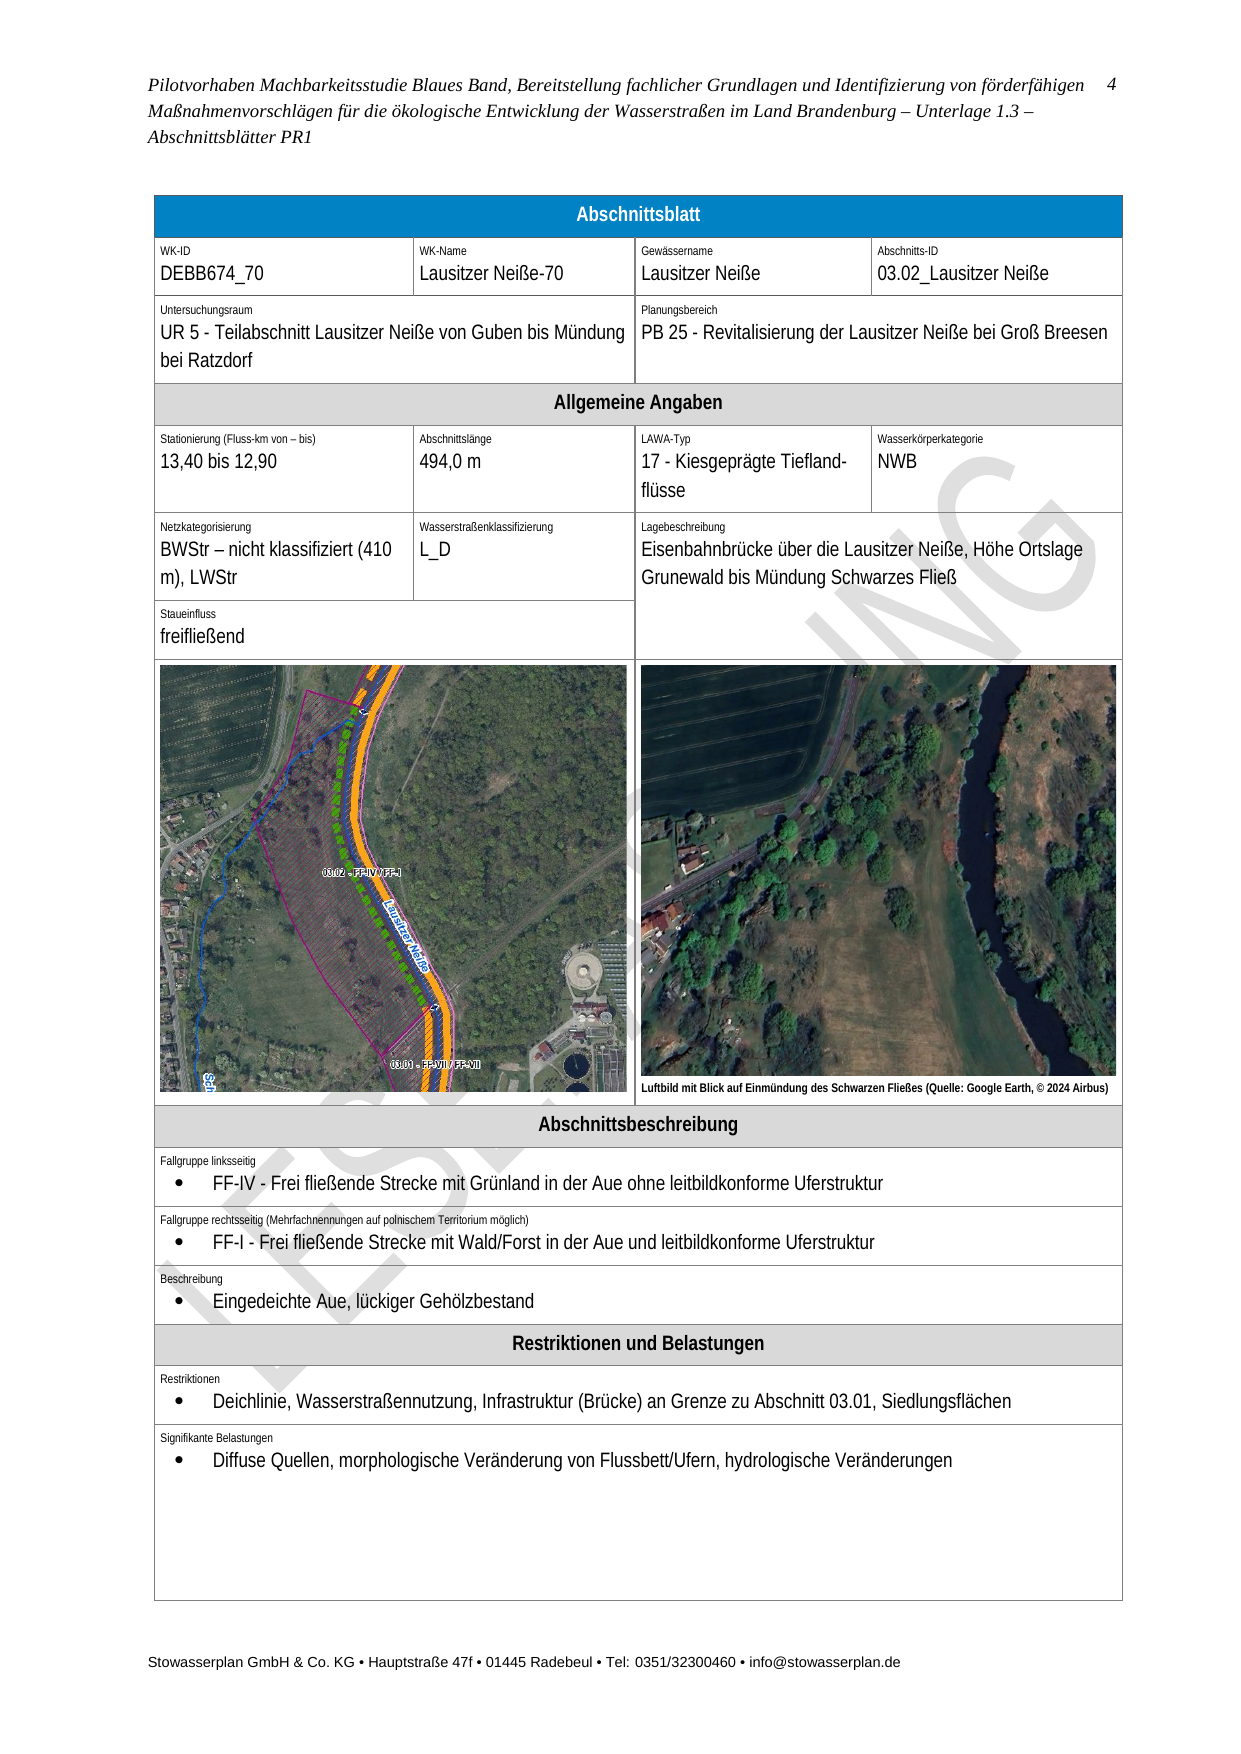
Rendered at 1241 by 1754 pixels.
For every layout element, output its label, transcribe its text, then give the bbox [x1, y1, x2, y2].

table_cell Luftbild mit Blick auf Einmündung des Schwarzen Fließes (Quelle: Google Earth, © 2024 Airbus) [636, 660, 1122, 1105]
picture [641, 665, 1117, 1076]
table_cell Staueinfluss freifließend [155, 601, 634, 659]
table_cell [155, 660, 634, 1105]
table_cell Abschnittsbeschreibung [155, 1106, 1122, 1147]
table_cell Wasserstraßenklassifizierung L_D [414, 513, 634, 600]
table_cell Fallgruppe rechtsseitig (Mehrfachnennungen auf polnischem Territorium möglich) FF-I - Frei fließende Strecke mit Wald/Forst in der Aue und leitbildkonforme Uferstruktur [155, 1207, 1122, 1265]
table_cell Beschreibung Eingedeichte Aue, lückiger Gehölzbestand [155, 1266, 1122, 1324]
table_cell Untersuchungsraum UR 5 - Teilabschnitt Lausitzer Neiße von Guben bis Mündung bei Ratzdorf [155, 296, 634, 383]
picture [160, 665, 627, 1092]
table_cell Abschnittslänge 494,0 m [414, 426, 634, 512]
table_cell Abschnitts-ID 03.02_Lausitzer Neiße [872, 238, 1122, 295]
table_cell Stationierung (Fluss-km von – bis) 13,40 bis 12,90 [155, 426, 413, 512]
table_cell Restriktionen Deichlinie, Wasserstraßennutzung, Infrastruktur (Brücke) an Grenze zu Abschnitt 03.01, Siedlungsflächen [155, 1366, 1122, 1424]
table_cell Lagebeschreibung Eisenbahnbrücke über die Lausitzer Neiße, Höhe Ortslage Grunewald bis Mündung Schwarzes Fließ [636, 513, 1122, 659]
table_header Abschnittsblatt [155, 196, 1122, 237]
table_cell LAWA-Typ 17 - Kiesgeprägte Tiefland-flüsse [636, 426, 871, 512]
table_cell Gewässername Lausitzer Neiße [636, 238, 871, 295]
table_cell WK-Name Lausitzer Neiße-70 [414, 238, 634, 295]
table_cell Wasserkörperkategorie NWB [872, 426, 1122, 512]
table_cell Allgemeine Angaben [155, 384, 1122, 425]
table_cell Restriktionen und Belastungen [155, 1325, 1122, 1365]
table_cell Planungsbereich PB 25 - Revitalisierung der Lausitzer Neiße bei Groß Breesen [636, 296, 1122, 383]
table_cell Fallgruppe linksseitig FF-IV - Frei fließende Strecke mit Grünland in der Aue ohne leitbildkonforme Uferstruktur [155, 1148, 1122, 1206]
table_cell WK-ID DEBB674_70 [155, 238, 413, 295]
table_cell Netzkategorisierung BWStr – nicht klassifiziert (410 m), LWStr [155, 513, 413, 600]
table_cell Signifikante Belastungen Diffuse Quellen, morphologische Veränderung von Flussbett/Ufern, hydrologische Veränderungen [155, 1425, 1122, 1600]
